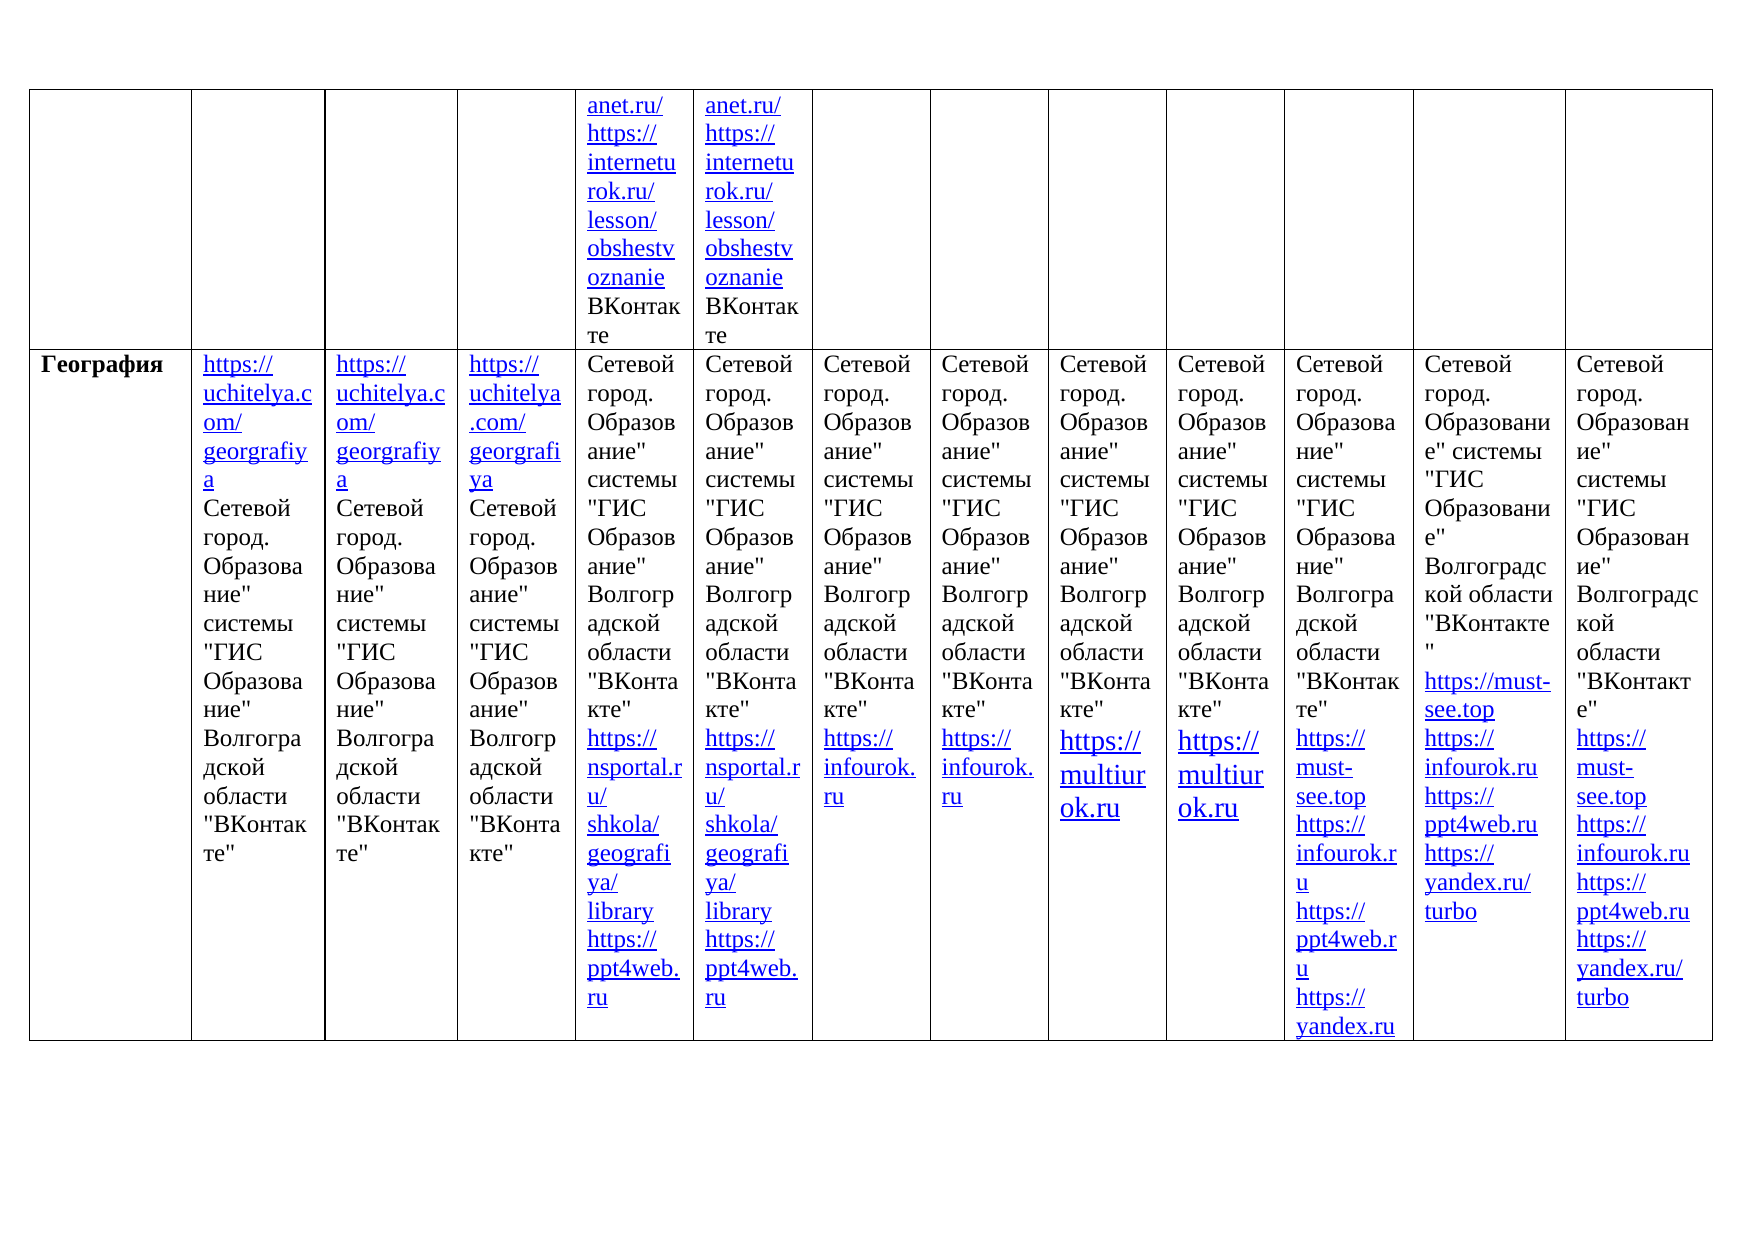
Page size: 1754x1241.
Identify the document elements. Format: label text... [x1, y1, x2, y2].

table_cell География [30, 350, 191, 1039]
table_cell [458, 350, 575, 1039]
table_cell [931, 90, 1048, 348]
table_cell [813, 90, 930, 348]
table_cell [326, 90, 457, 348]
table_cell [1285, 90, 1413, 348]
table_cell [1049, 90, 1166, 348]
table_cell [1167, 350, 1284, 1039]
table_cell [1566, 350, 1712, 1039]
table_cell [192, 350, 324, 1039]
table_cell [1049, 350, 1166, 1039]
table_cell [694, 350, 812, 1039]
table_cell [326, 350, 457, 1039]
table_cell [1285, 350, 1413, 1039]
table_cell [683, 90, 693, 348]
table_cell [30, 90, 191, 348]
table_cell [813, 350, 930, 1039]
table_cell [458, 90, 575, 348]
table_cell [576, 350, 693, 1039]
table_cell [1414, 90, 1565, 348]
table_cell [1167, 90, 1284, 348]
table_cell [1566, 90, 1712, 348]
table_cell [192, 90, 324, 348]
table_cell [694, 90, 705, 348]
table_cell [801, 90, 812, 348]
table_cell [931, 350, 1048, 1039]
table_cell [1414, 350, 1565, 1039]
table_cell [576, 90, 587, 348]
